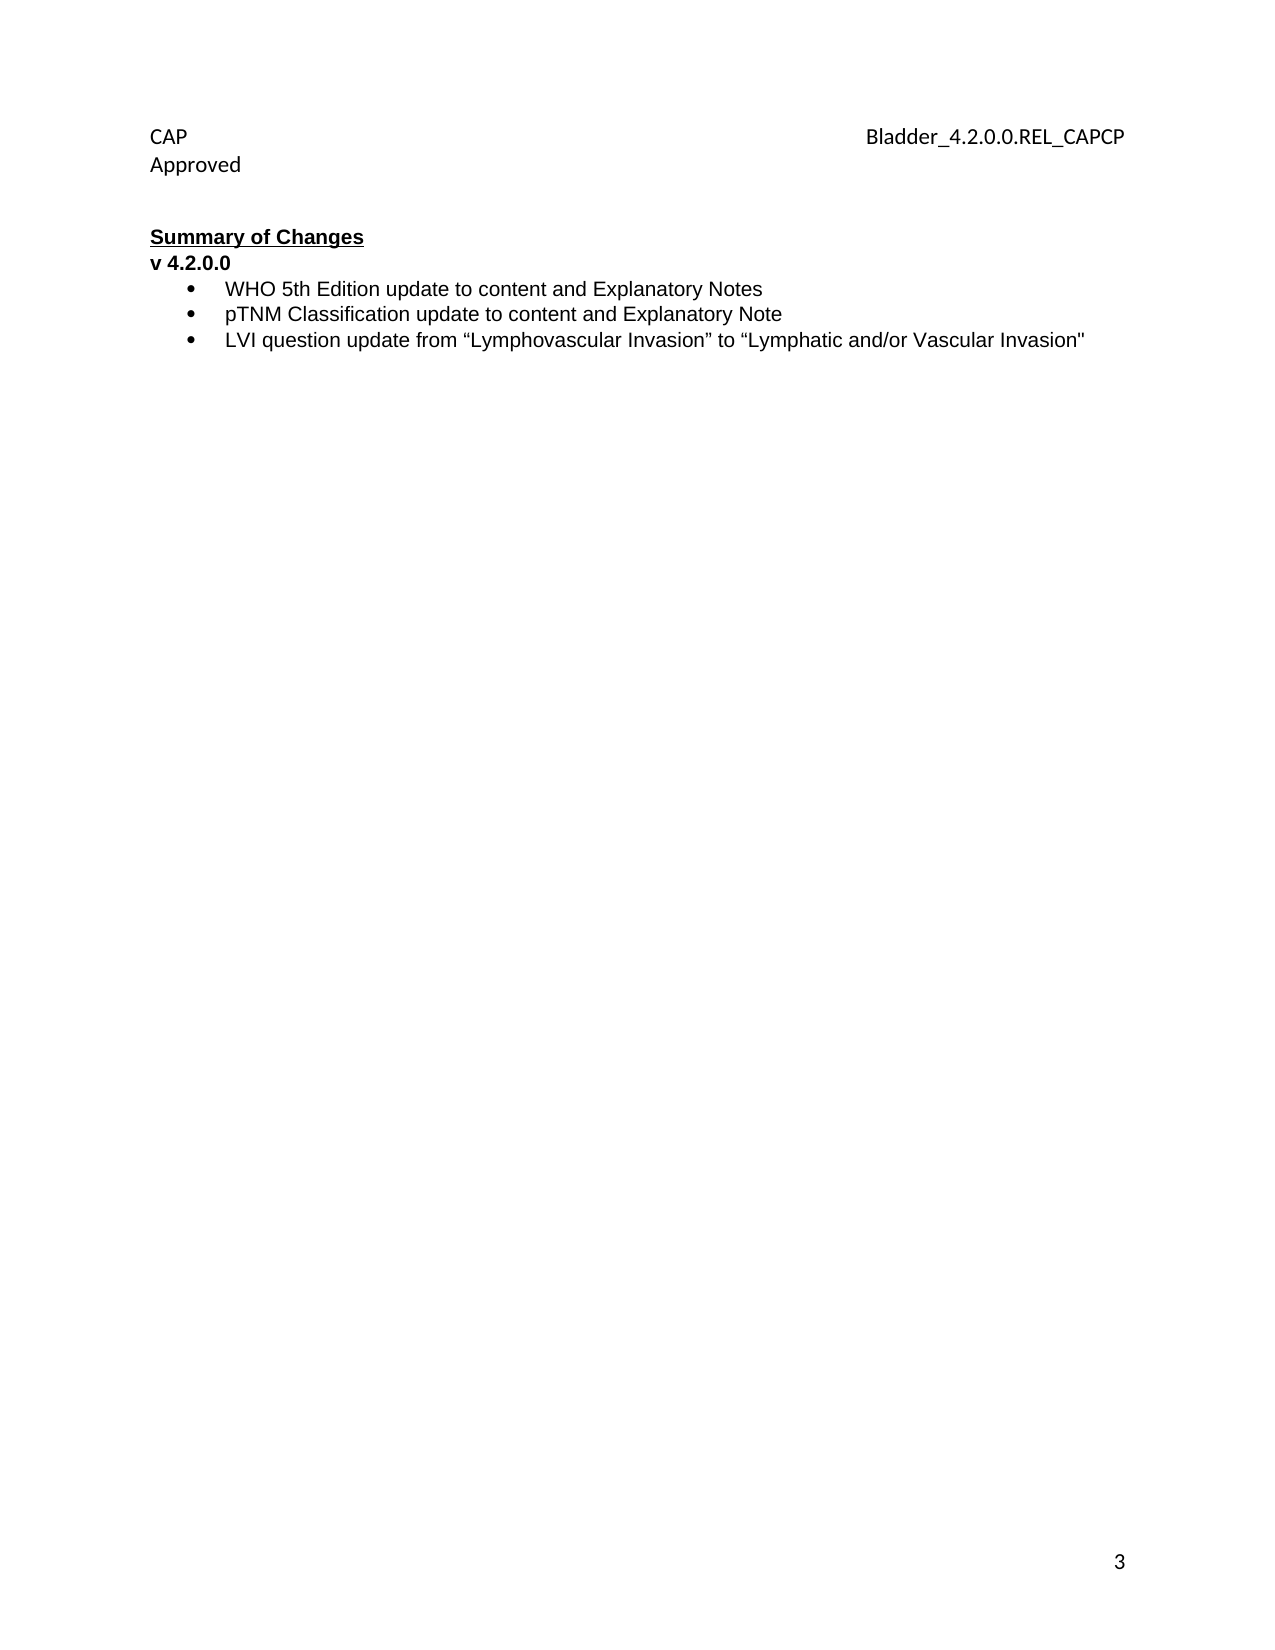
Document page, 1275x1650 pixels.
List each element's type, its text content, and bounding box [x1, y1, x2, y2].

text Summary of Changes [150, 225, 1125, 249]
list pTNM Classification update to content and Explanatory Note [187, 302, 1125, 326]
text v 4.2.0.0 [150, 251, 1125, 274]
list WHO 5th Edition update to content and Explanatory Notes [187, 276, 1125, 300]
list LVI question update from “Lymphovascular Invasion” to “Lymphatic and/or Vascular Invasion" [187, 328, 1125, 352]
